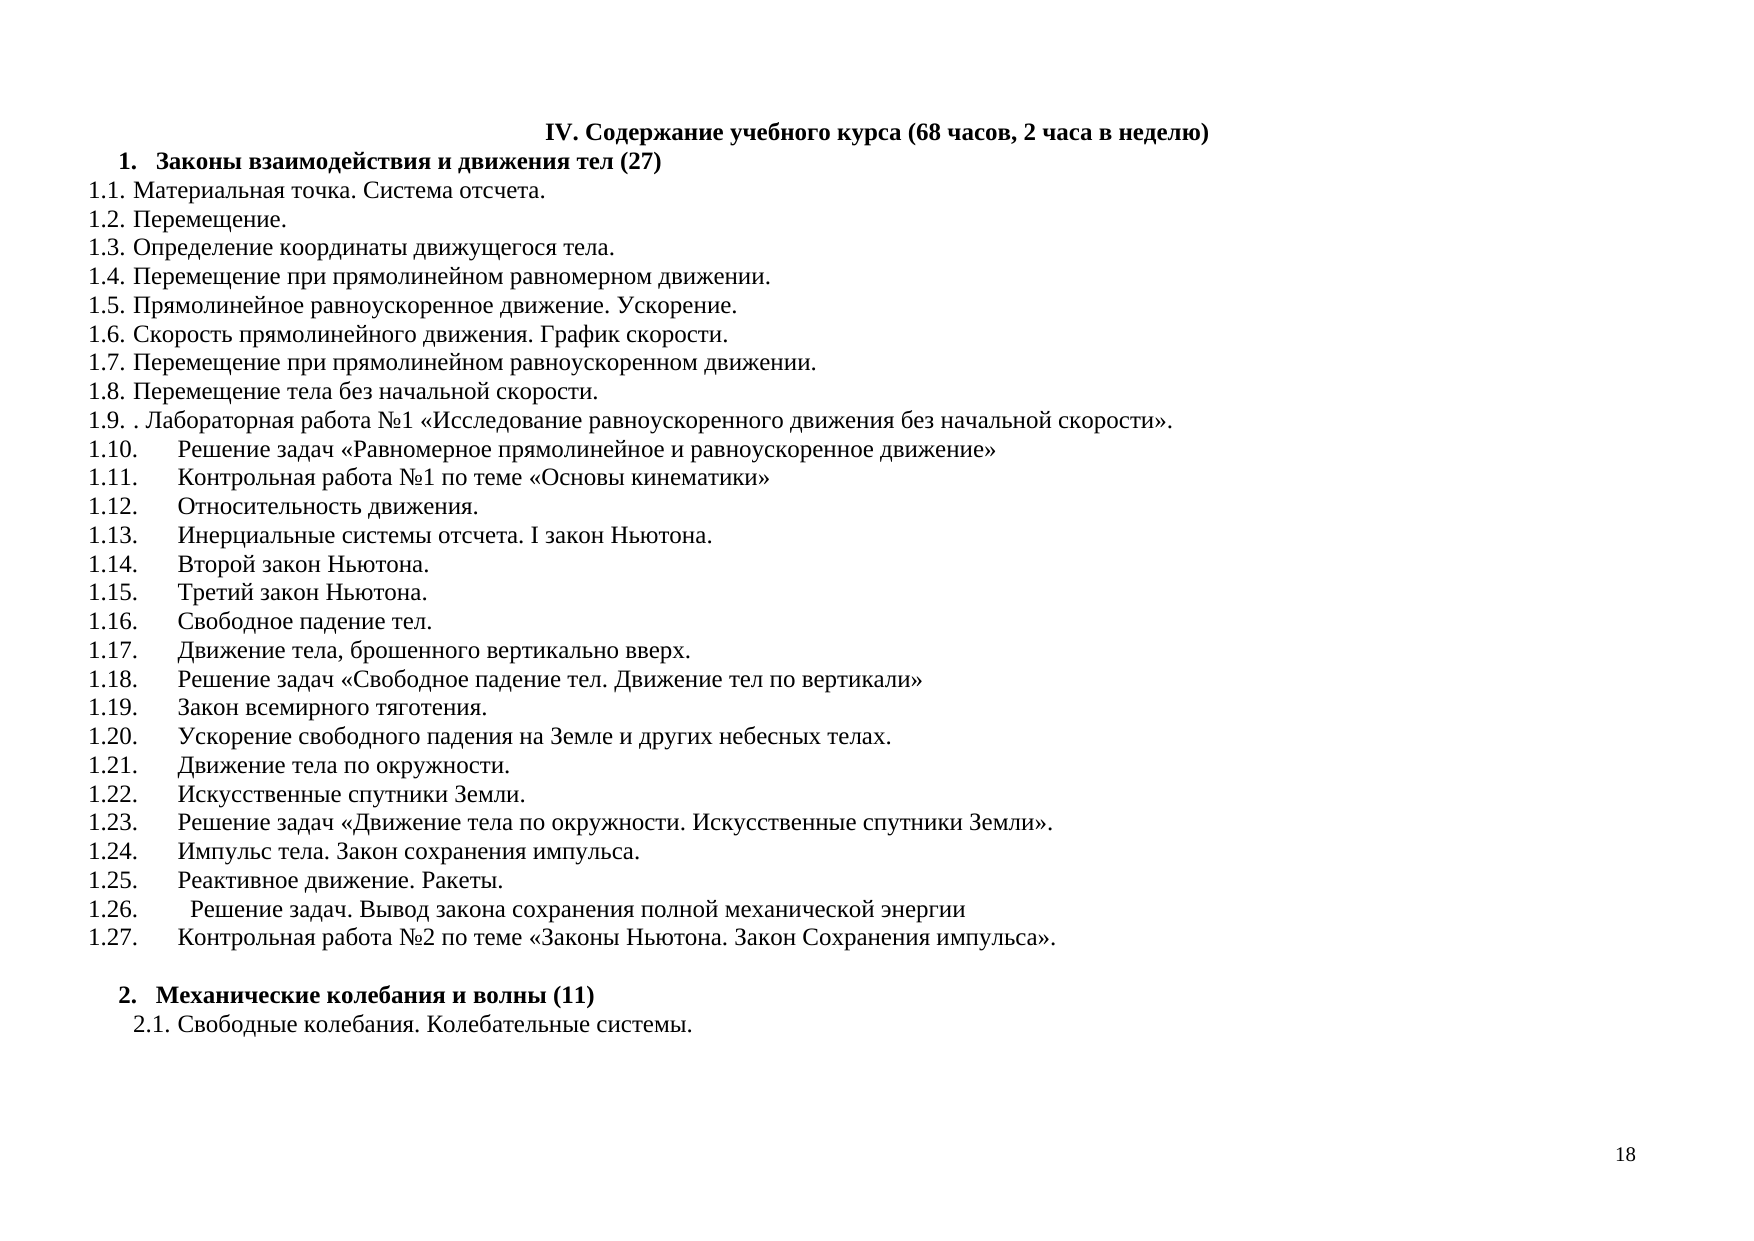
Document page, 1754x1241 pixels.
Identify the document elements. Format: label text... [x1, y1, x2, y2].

list Материальная точка. Система отсчета. [88, 175, 1636, 204]
list Искусственные спутники Земли. [88, 779, 1636, 807]
list Решение задач «Свободное падение тел. Движение тел по вертикали» [88, 664, 1636, 692]
list Решение задач «Равномерное прямолинейное и равноускоренное движение» [88, 434, 1636, 462]
list Второй закон Ньютона. [88, 549, 1636, 577]
list Решение задач. Вывод закона сохранения полной механической энергии [88, 894, 1636, 922]
list . Лабораторная работа №1 «Исследование равноускоренного движения без начальной скорости». [88, 405, 1636, 434]
text IV. Содержание учебного курса (68 часов, 2 часа в неделю) [118, 117, 1636, 146]
list Движение тела, брошенного вертикально вверх. [88, 635, 1636, 664]
list Прямолинейное равноускоренное движение. Ускорение. [88, 290, 1636, 319]
list Относительность движения. [88, 491, 1636, 520]
list Законы взаимодействия и движения тел (27) [118, 146, 1636, 175]
list Импульс тела. Закон сохранения импульса. [88, 836, 1636, 865]
list Третий закон Ньютона. [88, 577, 1636, 606]
list Перемещение при прямолинейном равномерном движении. [88, 261, 1636, 290]
list Скорость прямолинейного движения. График скорости. [88, 319, 1636, 347]
list Определение координаты движущегося тела. [88, 232, 1636, 261]
list Реактивное движение. Ракеты. [88, 865, 1636, 894]
list Ускорение свободного падения на Земле и других небесных телах. [88, 721, 1636, 750]
list Механические колебания и волны (11) [118, 980, 1636, 1009]
list Контрольная работа №2 по теме «Законы Ньютона. Закон Сохранения импульса». [88, 922, 1636, 951]
list Перемещение. [88, 204, 1636, 232]
list Закон всемирного тяготения. [88, 692, 1636, 721]
list Перемещение тела без начальной скорости. [88, 376, 1636, 405]
list Контрольная работа №1 по теме «Основы кинематики» [88, 462, 1636, 491]
list Движение тела по окружности. [88, 750, 1636, 779]
list Инерциальные системы отсчета. I закон Ньютона. [88, 520, 1636, 549]
list Решение задач «Движение тела по окружности. Искусственные спутники Земли». [88, 807, 1636, 836]
list Свободное падение тел. [88, 606, 1636, 635]
list Перемещение при прямолинейном равноускоренном движении. [88, 347, 1636, 376]
list Свободные колебания. Колебательные системы. [133, 1009, 1636, 1037]
